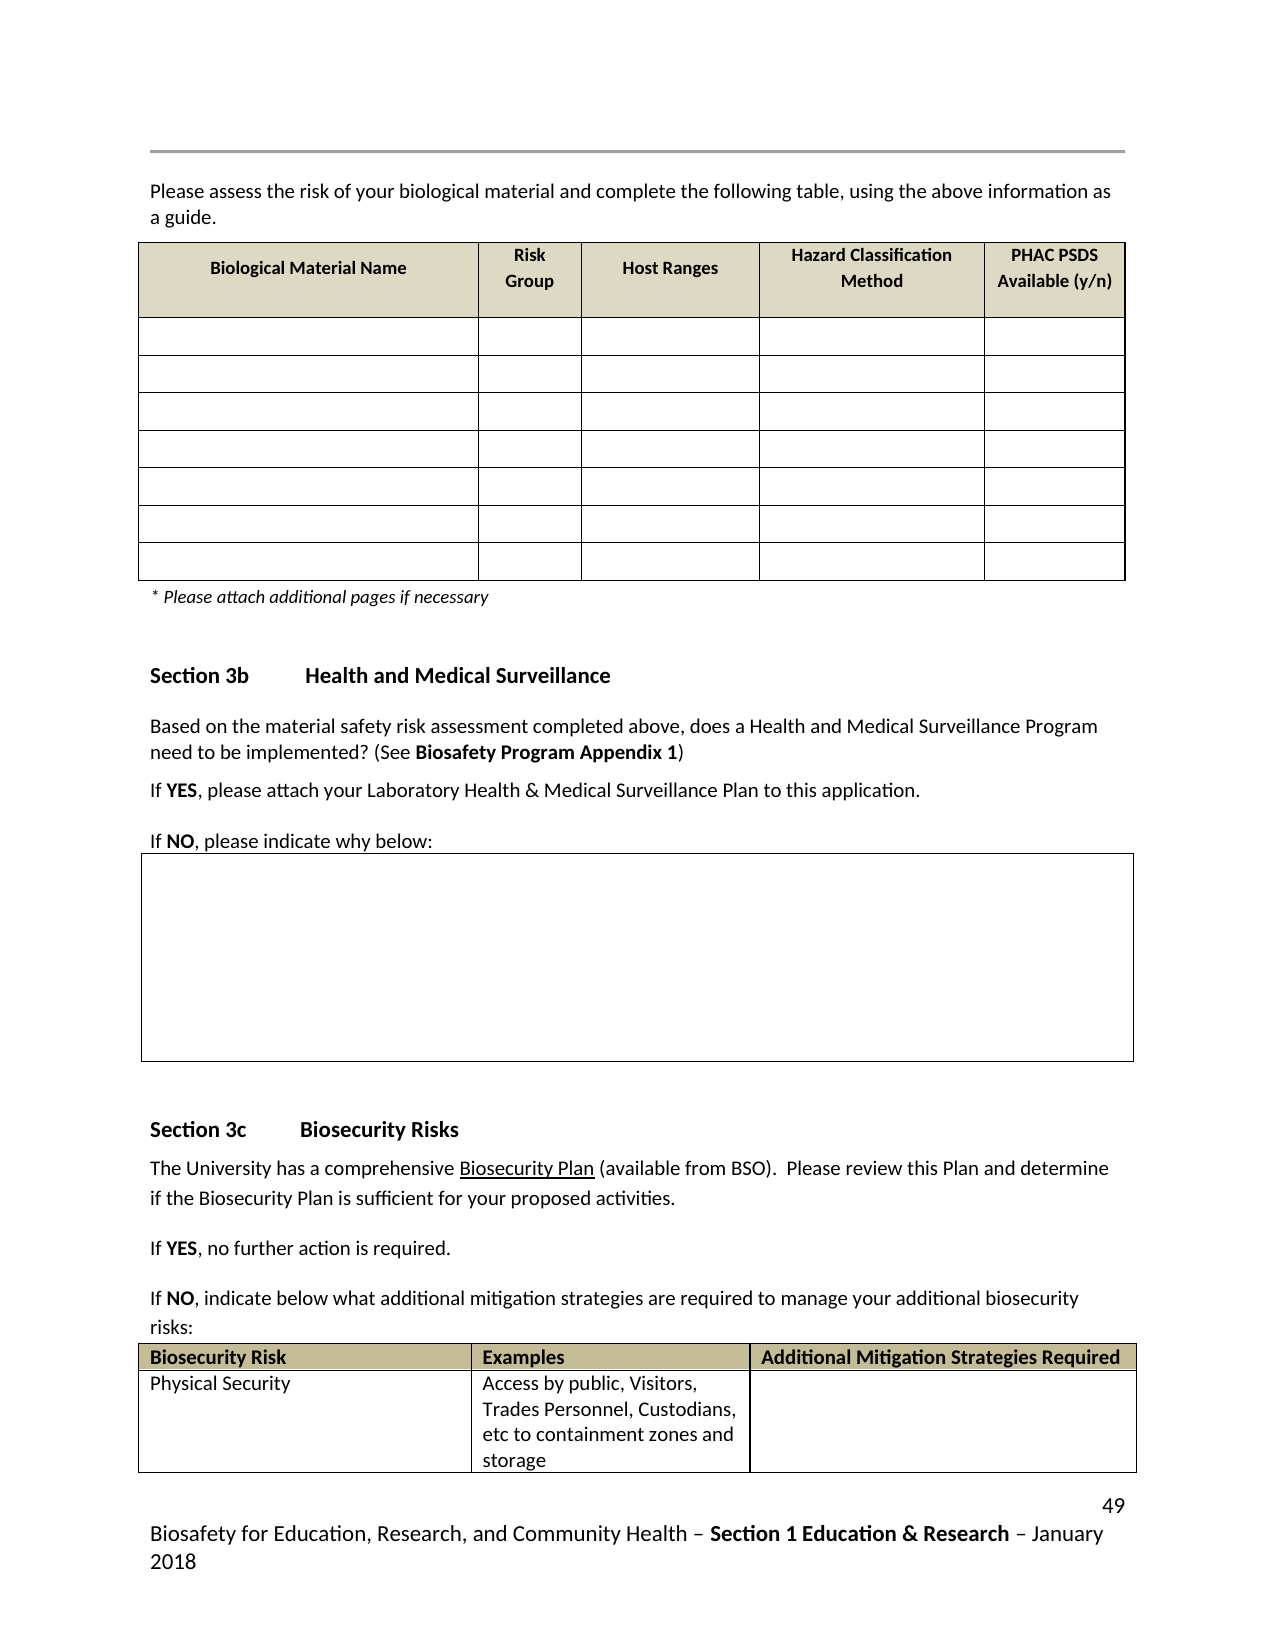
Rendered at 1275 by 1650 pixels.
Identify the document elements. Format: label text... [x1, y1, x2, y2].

text If YES, no further action is required. [150, 1235, 1125, 1260]
table_header Risk Group [479, 243, 581, 317]
table_cell [582, 393, 759, 429]
table_cell [582, 356, 759, 392]
table_cell [751, 1371, 1136, 1472]
table_cell [985, 393, 1124, 429]
table_cell [479, 543, 581, 579]
table_cell Access by public, Visitors, Trades Personnel, Custodians, etc to containment zones and storage [472, 1371, 749, 1472]
text If NO, please indicate why below: [150, 828, 1125, 853]
table_cell [760, 468, 984, 504]
table_header Host Ranges [582, 243, 759, 317]
table_cell [479, 318, 581, 354]
table_header Hazard Classification Method [760, 243, 984, 317]
table_cell [760, 431, 984, 467]
table_cell [985, 468, 1124, 504]
table_cell [139, 468, 478, 504]
table_header PHAC PSDS Available (y/n) [985, 243, 1124, 317]
table_cell [139, 393, 478, 429]
table_cell [479, 356, 581, 392]
table_cell [985, 431, 1124, 467]
table_header Examples [472, 1344, 749, 1369]
text If NO, indicate below what additional mitigation strategies are required to manage your additional biosecurity risks: [150, 1285, 1125, 1339]
table_header Biological Material Name [139, 243, 478, 317]
table_cell [479, 431, 581, 467]
table_cell [582, 468, 759, 504]
text Section 3c Biosecurity Risks [150, 1115, 1125, 1143]
table_cell [582, 431, 759, 467]
table_cell [139, 356, 478, 392]
table_cell [985, 506, 1124, 542]
table_cell [760, 356, 984, 392]
table_cell [760, 506, 984, 542]
text The University has a comprehensive Biosecurity Plan (available from BSO). Please review this Plan and determine if the Biosecurity Plan is sufficient for your proposed activities. [150, 1156, 1125, 1210]
table_cell [985, 356, 1124, 392]
table_cell [139, 318, 478, 354]
table_cell [139, 506, 478, 542]
table_cell [985, 318, 1124, 354]
table_cell [760, 393, 984, 429]
text Please assess the risk of your biological material and complete the following table, using the above information as a guide. [150, 179, 1125, 229]
table_cell Physical Security [139, 1371, 471, 1472]
table_cell [479, 393, 581, 429]
table_cell [479, 506, 581, 542]
text * Please attach additional pages if necessary [150, 585, 1125, 608]
table_cell [139, 543, 478, 579]
text Section 3b Health and Medical Surveillance [150, 661, 1125, 689]
text If YES, please attach your Laboratory Health & Medical Surveillance Plan to this application. [150, 777, 1125, 802]
text Based on the material safety risk assessment completed above, does a Health and Medical Surveillance Program need to be implemented? (See Biosafety Program Appendix 1) [150, 714, 1125, 764]
table_cell [582, 543, 759, 579]
table_header Additional Mitigation Strategies Required [751, 1344, 1136, 1369]
table_cell [760, 318, 984, 354]
table_cell [479, 468, 581, 504]
table_header Biosecurity Risk [139, 1344, 471, 1369]
table_cell [985, 543, 1124, 579]
table_cell [760, 543, 984, 579]
table_cell [139, 431, 478, 467]
table_cell [582, 318, 759, 354]
table_cell [582, 506, 759, 542]
